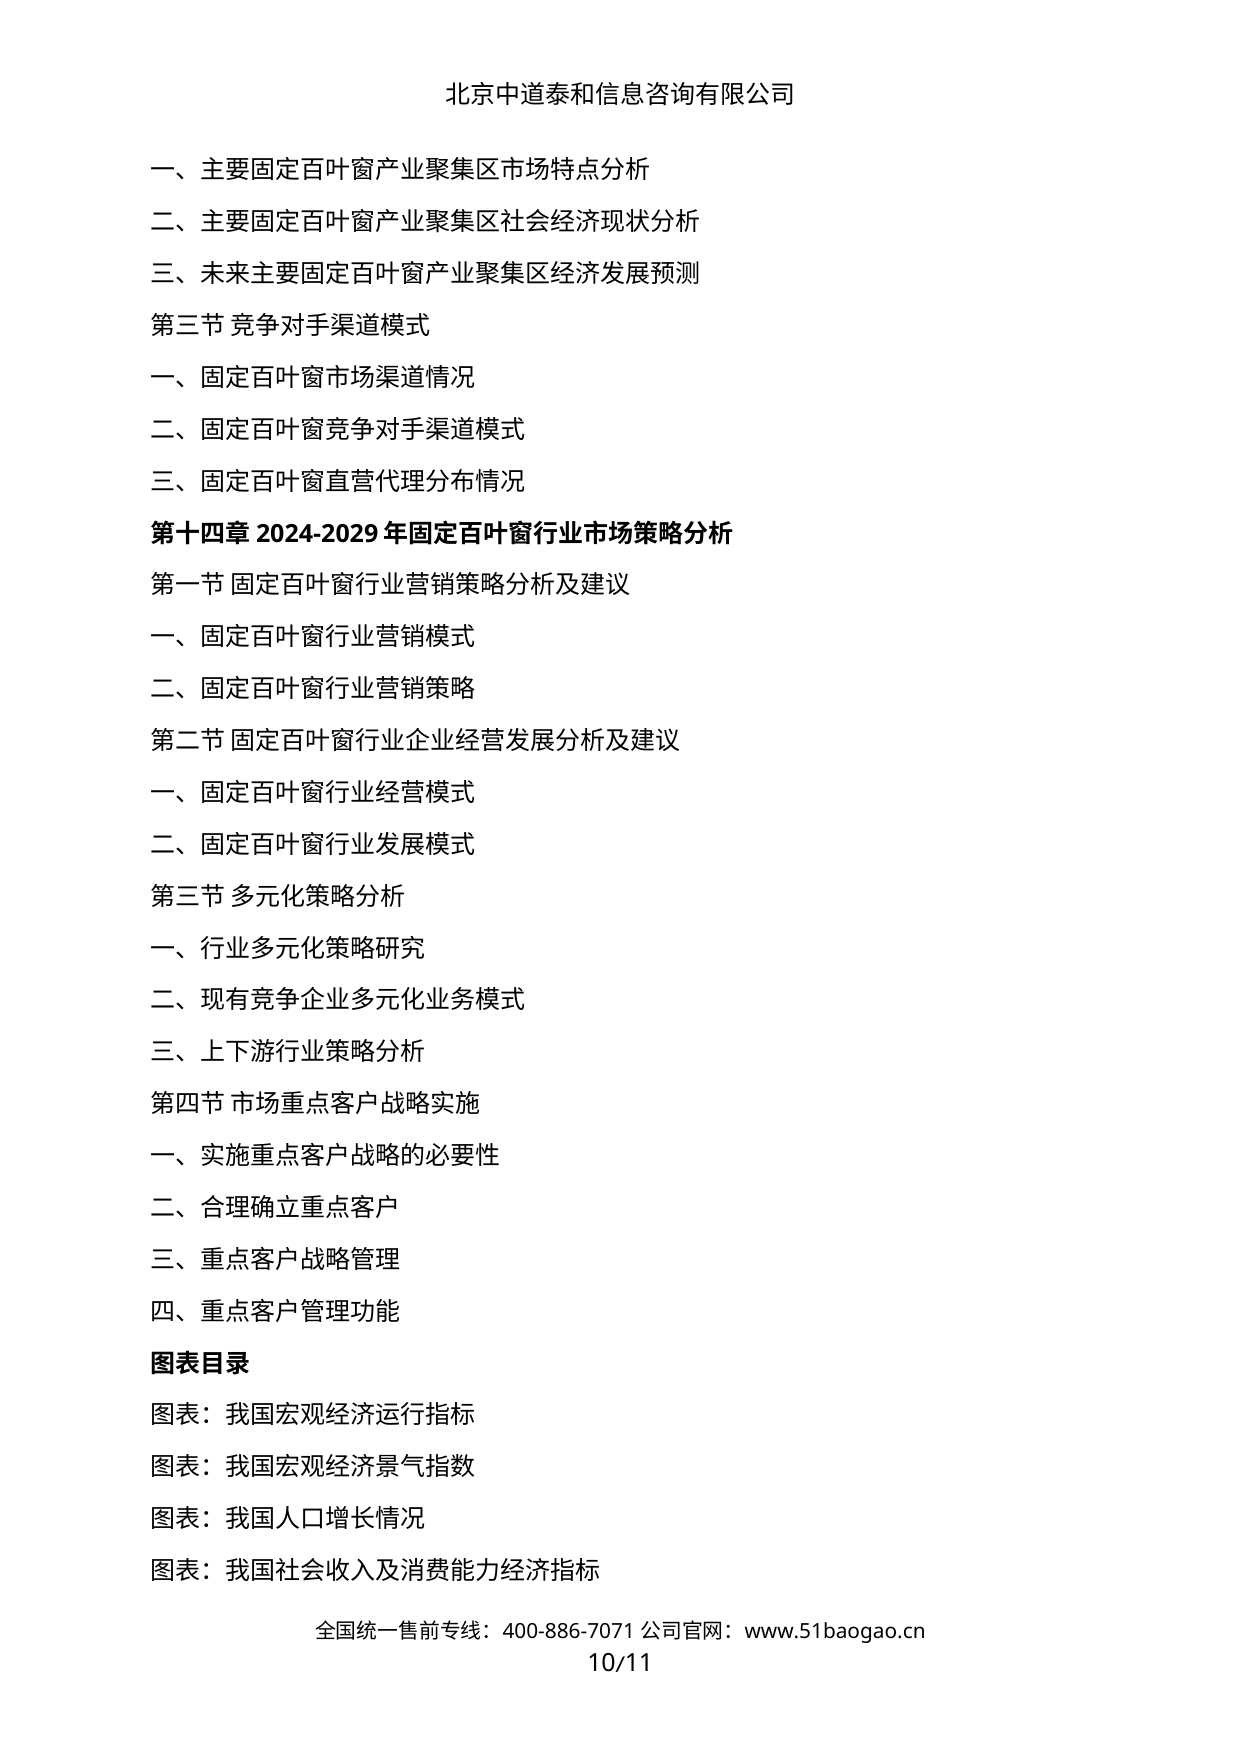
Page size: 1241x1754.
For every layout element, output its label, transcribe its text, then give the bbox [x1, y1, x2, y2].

text 二、固定百叶窗竞争对手渠道模式 [150, 409, 1090, 446]
text 二、合理确立重点客户 [150, 1187, 1090, 1224]
text 第二节 固定百叶窗行业企业经营发展分析及建议 [150, 721, 1090, 757]
text 一、行业多元化策略研究 [150, 928, 1090, 964]
text 一、固定百叶窗行业经营模式 [150, 772, 1090, 809]
text 四、重点客户管理功能 [150, 1291, 1090, 1327]
text 三、上下游行业策略分析 [150, 1032, 1090, 1068]
text 一、固定百叶窗市场渠道情况 [150, 357, 1090, 394]
text 图表：我国社会收入及消费能力经济指标 [150, 1551, 1090, 1587]
text 图表：我国宏观经济景气指数 [150, 1447, 1090, 1483]
text 第十四章 2024-2029年固定百叶窗行业市场策略分析 [150, 513, 1090, 549]
text 二、主要固定百叶窗产业聚集区社会经济现状分析 [150, 202, 1090, 238]
text 图表：我国人口增长情况 [150, 1499, 1090, 1535]
text 第三节 多元化策略分析 [150, 876, 1090, 912]
text 图表：我国宏观经济运行指标 [150, 1395, 1090, 1431]
text 第一节 固定百叶窗行业营销策略分析及建议 [150, 565, 1090, 601]
text 三、重点客户战略管理 [150, 1239, 1090, 1276]
text 二、固定百叶窗行业营销策略 [150, 669, 1090, 705]
text 图表目录 [150, 1343, 1090, 1379]
text 三、未来主要固定百叶窗产业聚集区经济发展预测 [150, 254, 1090, 290]
text 一、主要固定百叶窗产业聚集区市场特点分析 [150, 150, 1090, 186]
text 二、固定百叶窗行业发展模式 [150, 824, 1090, 861]
text 第三节 竞争对手渠道模式 [150, 306, 1090, 342]
text 三、固定百叶窗直营代理分布情况 [150, 461, 1090, 497]
text 第四节 市场重点客户战略实施 [150, 1084, 1090, 1120]
text 一、实施重点客户战略的必要性 [150, 1136, 1090, 1172]
text 二、现有竞争企业多元化业务模式 [150, 980, 1090, 1016]
text 一、固定百叶窗行业营销模式 [150, 617, 1090, 653]
